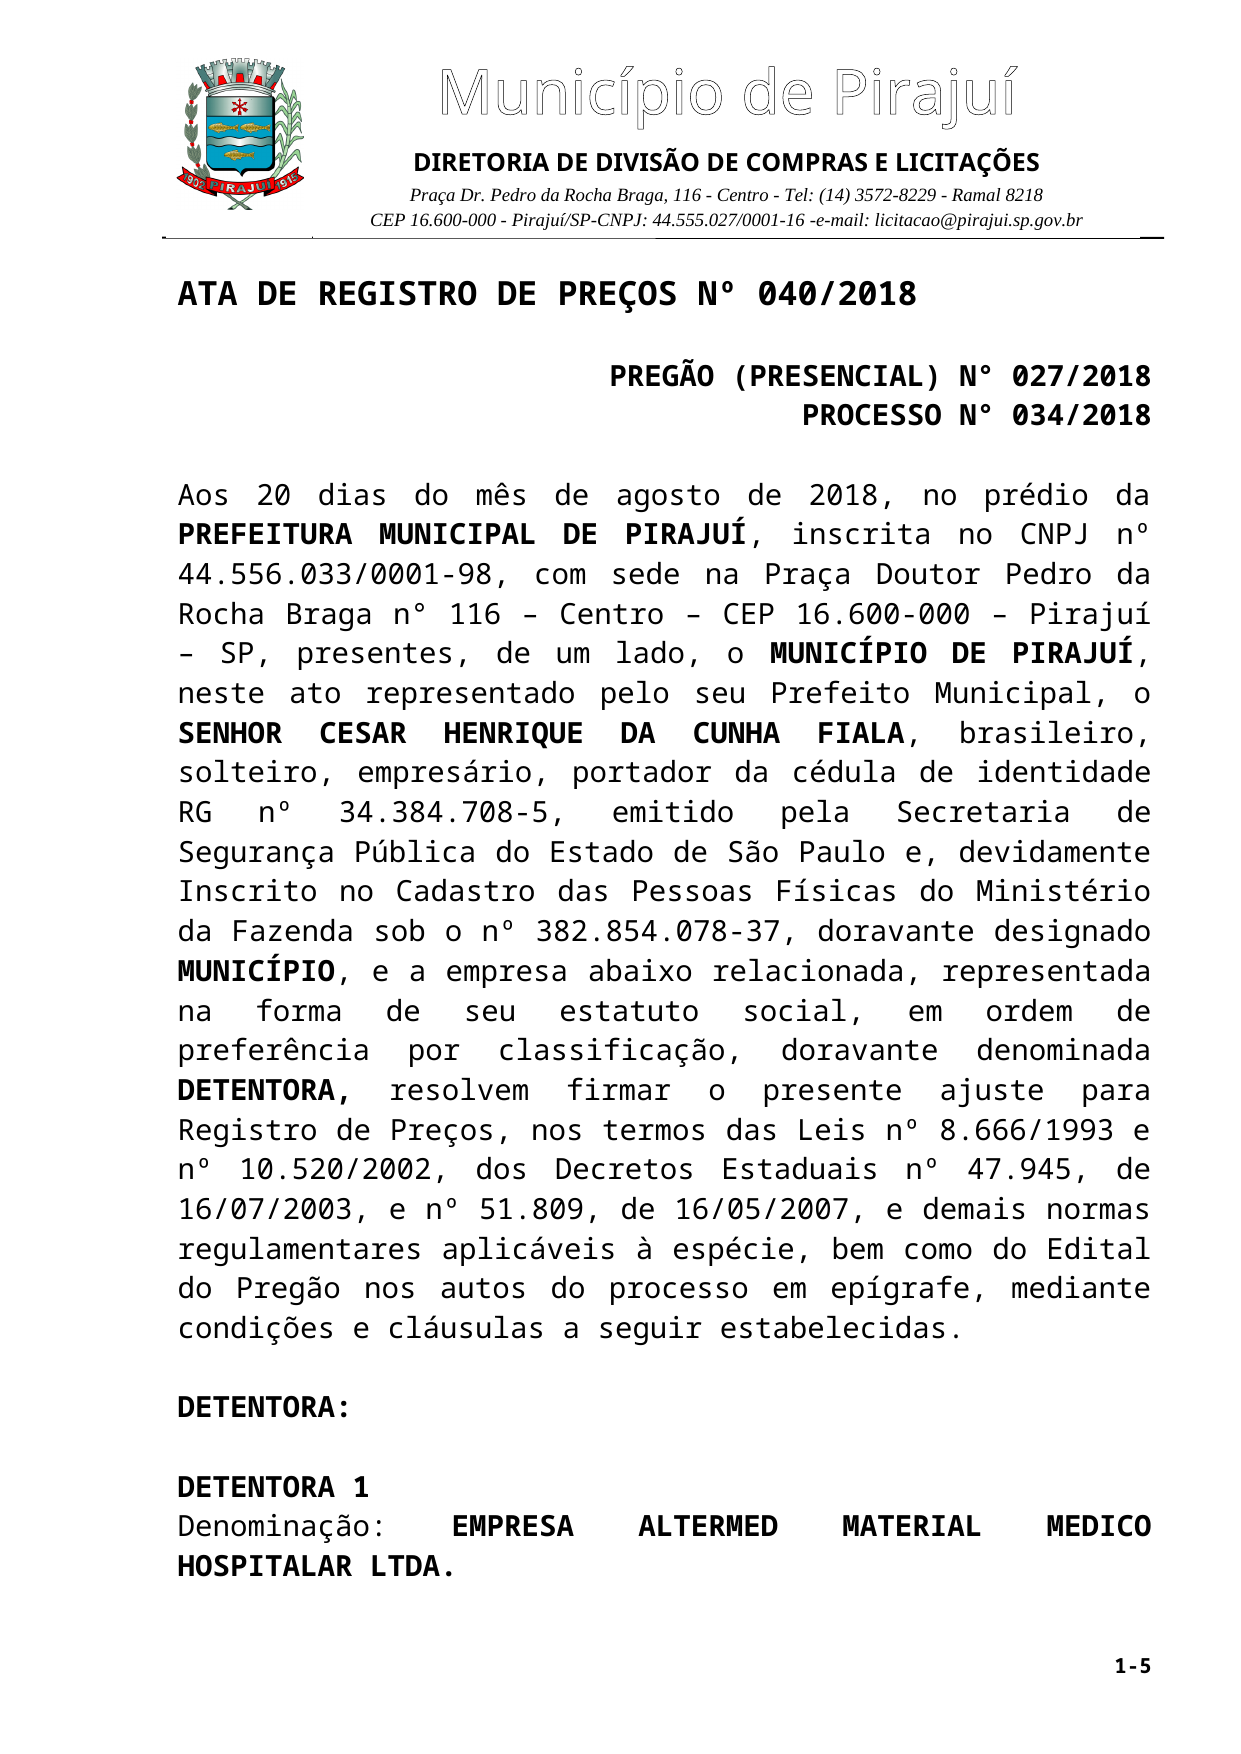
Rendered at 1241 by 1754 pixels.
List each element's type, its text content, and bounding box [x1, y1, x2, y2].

text DETENTORA 1 [177, 1466, 1152, 1506]
picture [176, 58, 304, 210]
text ATA DE REGISTRO DE PREÇOS Nº 040/2018 [177, 270, 1152, 315]
text DETENTORA: [177, 1387, 1152, 1426]
text PROCESSO N° 034/2018 [177, 394, 1152, 434]
text Aos 20 dias do mês de agosto de 2018, no prédio da PREFEITURA MUNICIPAL DE PIRAJUÍ, inscrita no CNPJ nº 44.556.033/0001-98, com sede na Praça Doutor Pedro da Rocha Braga n° 116 – Centro – CEP 16.600-000 – Pirajuí – SP, presentes, de um lado, o MUNICÍPIO DE PIRAJUÍ, neste ato representado pelo seu Prefeito Municipal, o SENHOR CESAR HENRIQUE DA CUNHA FIALA, brasileiro, solteiro, empresário, portador da cédula de identidade RG nº 34.384.708-5, emitido pela Secretaria de Segurança Pública do Estado de São Paulo e, devidamente Inscrito no Cadastro das Pessoas Físicas do Ministério da Fazenda sob o nº 382.854.078-37, doravante designado MUNICÍPIO, e a empresa abaixo relacionada, representada na forma de seu estatuto social, em ordem de preferência por classificação, doravante denominada DETENTORA, resolvem firmar o presente ajuste para Registro de Preços, nos termos das Leis nº 8.666/1993 e nº 10.520/2002, dos Decretos Estaduais nº 47.945, de 16/07/2003, e nº 51.809, de 16/05/2007, e demais normas regulamentares aplicáveis à espécie, bem como do Edital do Pregão nos autos do processo em epígrafe, mediante condições e cláusulas a seguir estabelecidas. [177, 474, 1152, 1347]
text Denominação: EMPRESA ALTERMED MATERIAL MEDICO HOSPITALAR LTDA. [177, 1506, 1152, 1585]
text PREGÃO (PRESENCIAL) N° 027/2018 [177, 355, 1152, 394]
